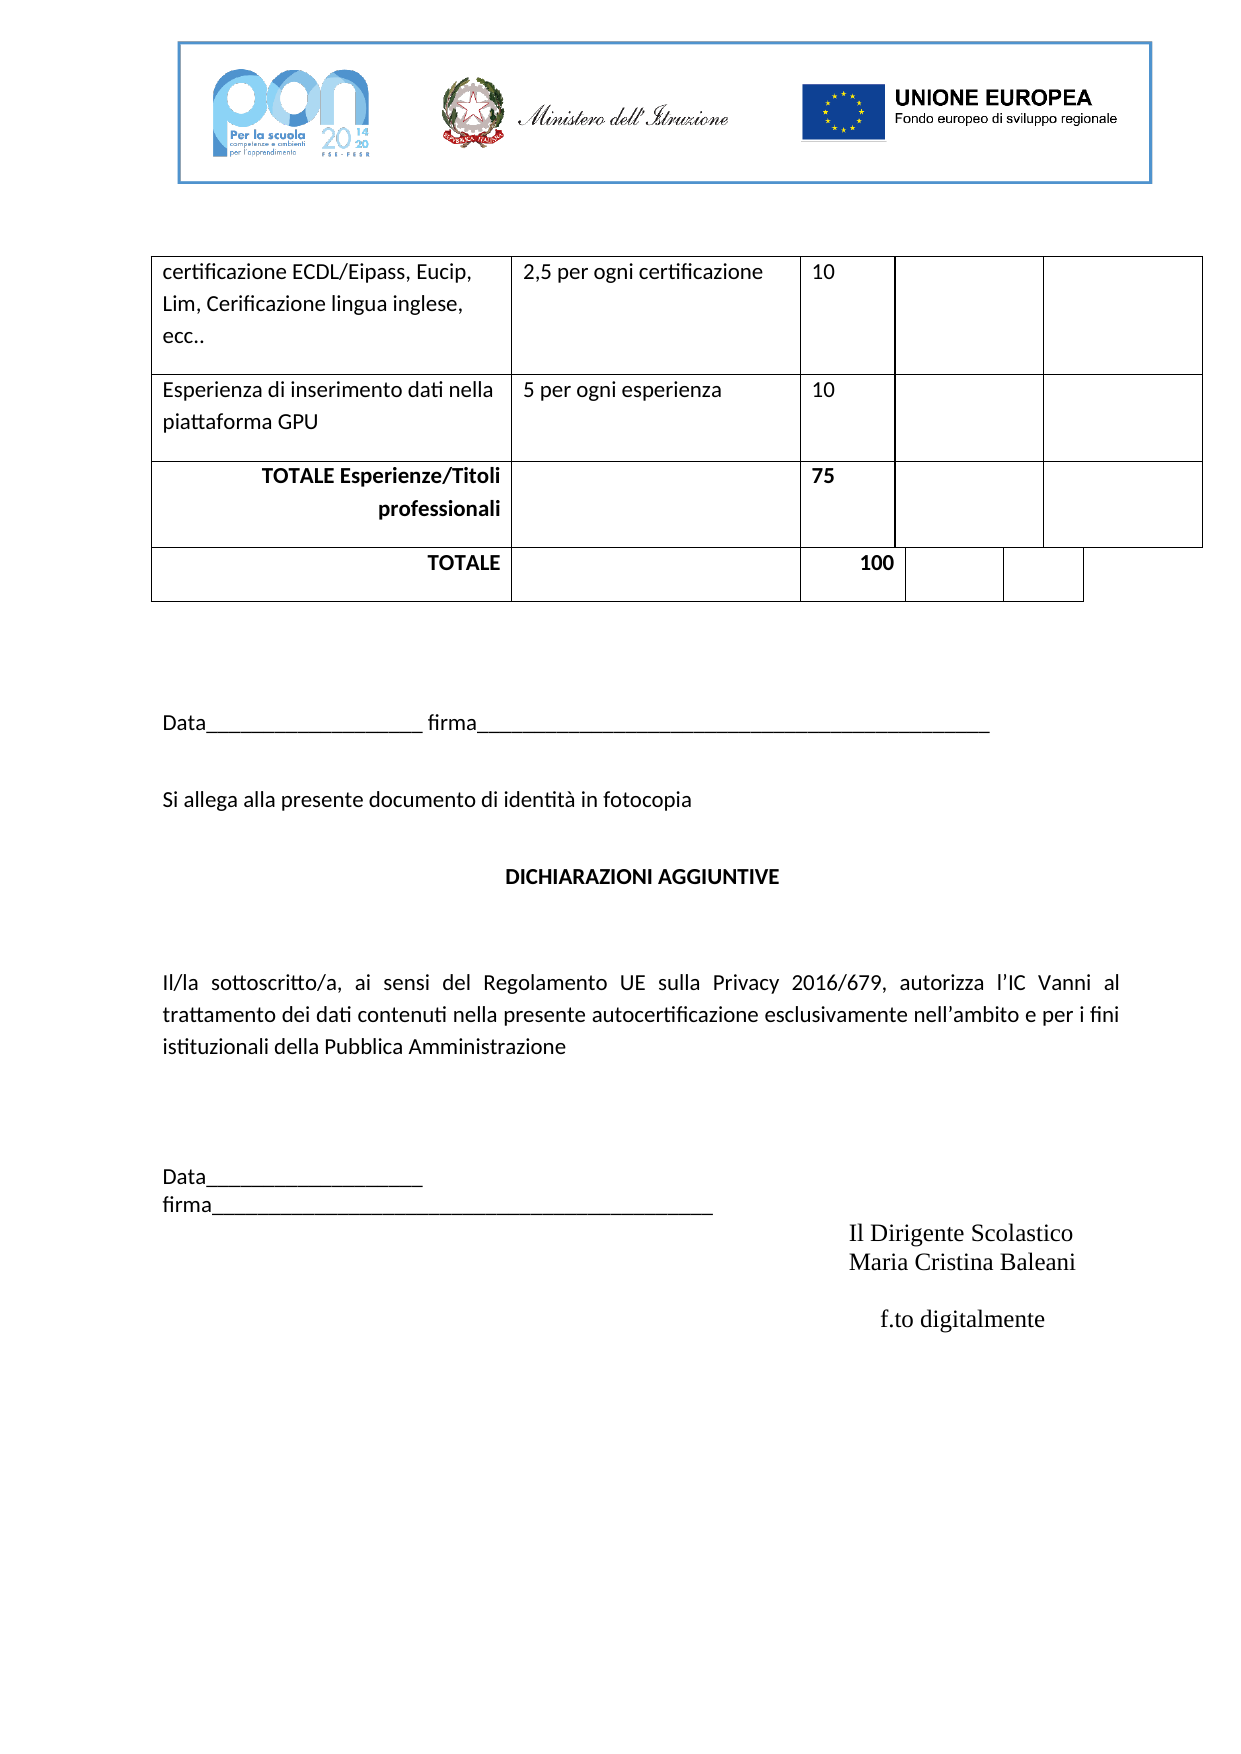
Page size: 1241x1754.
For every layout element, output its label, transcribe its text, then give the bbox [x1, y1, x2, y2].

table_cell [896, 375, 1043, 461]
table_cell [896, 462, 1043, 547]
table_cell 2,5 per ogni certificazione [512, 257, 800, 374]
table_cell 10 [801, 257, 894, 374]
text f.to digitalmente [162, 1304, 1122, 1333]
table_cell 10 [801, 375, 894, 461]
text Il Dirigente Scolastico [162, 1218, 1122, 1247]
table_cell [512, 462, 800, 547]
table_cell [1044, 462, 1202, 547]
table_cell [1044, 257, 1202, 374]
table_cell TOTALE [152, 548, 511, 601]
table_cell TOTALE Esperienze/Titoli professionali [152, 462, 511, 547]
text Maria Cristina Baleani [162, 1247, 1122, 1276]
picture [162, 23, 1167, 202]
table_cell 100 [801, 548, 905, 601]
text Si allega alla presente documento di identità in fotocopia [162, 785, 1122, 813]
table_cell certificazione ECDL/Eipass, Eucip, Lim, Cerificazione lingua inglese, ecc.. [152, 257, 511, 374]
table_cell 75 [801, 462, 894, 547]
table_cell [1044, 375, 1202, 461]
text Data___________________ firma_____________________________________________ [162, 708, 1122, 736]
table_cell [906, 548, 1003, 601]
table_cell [512, 548, 800, 601]
table_cell Esperienza di inserimento dati nella piattaforma GPU [152, 375, 511, 461]
text Data___________________ firma____________________________________________ [162, 1162, 950, 1218]
table_cell [896, 257, 1043, 374]
table_cell [1004, 548, 1083, 601]
text Il/la sottoscritto/a, ai sensi del Regolamento UE sulla Privacy 2016/679, autorizza l’IC Vanni al trattamento dei dati contenuti nella presente autocertificazione esclusivamente nell’ambito e per i fini istituzionali della Pubblica Amministrazione [162, 968, 1122, 1060]
table_cell 5 per ogni esperienza [512, 375, 800, 461]
text DICHIARAZIONI AGGIUNTIVE [162, 862, 1122, 890]
